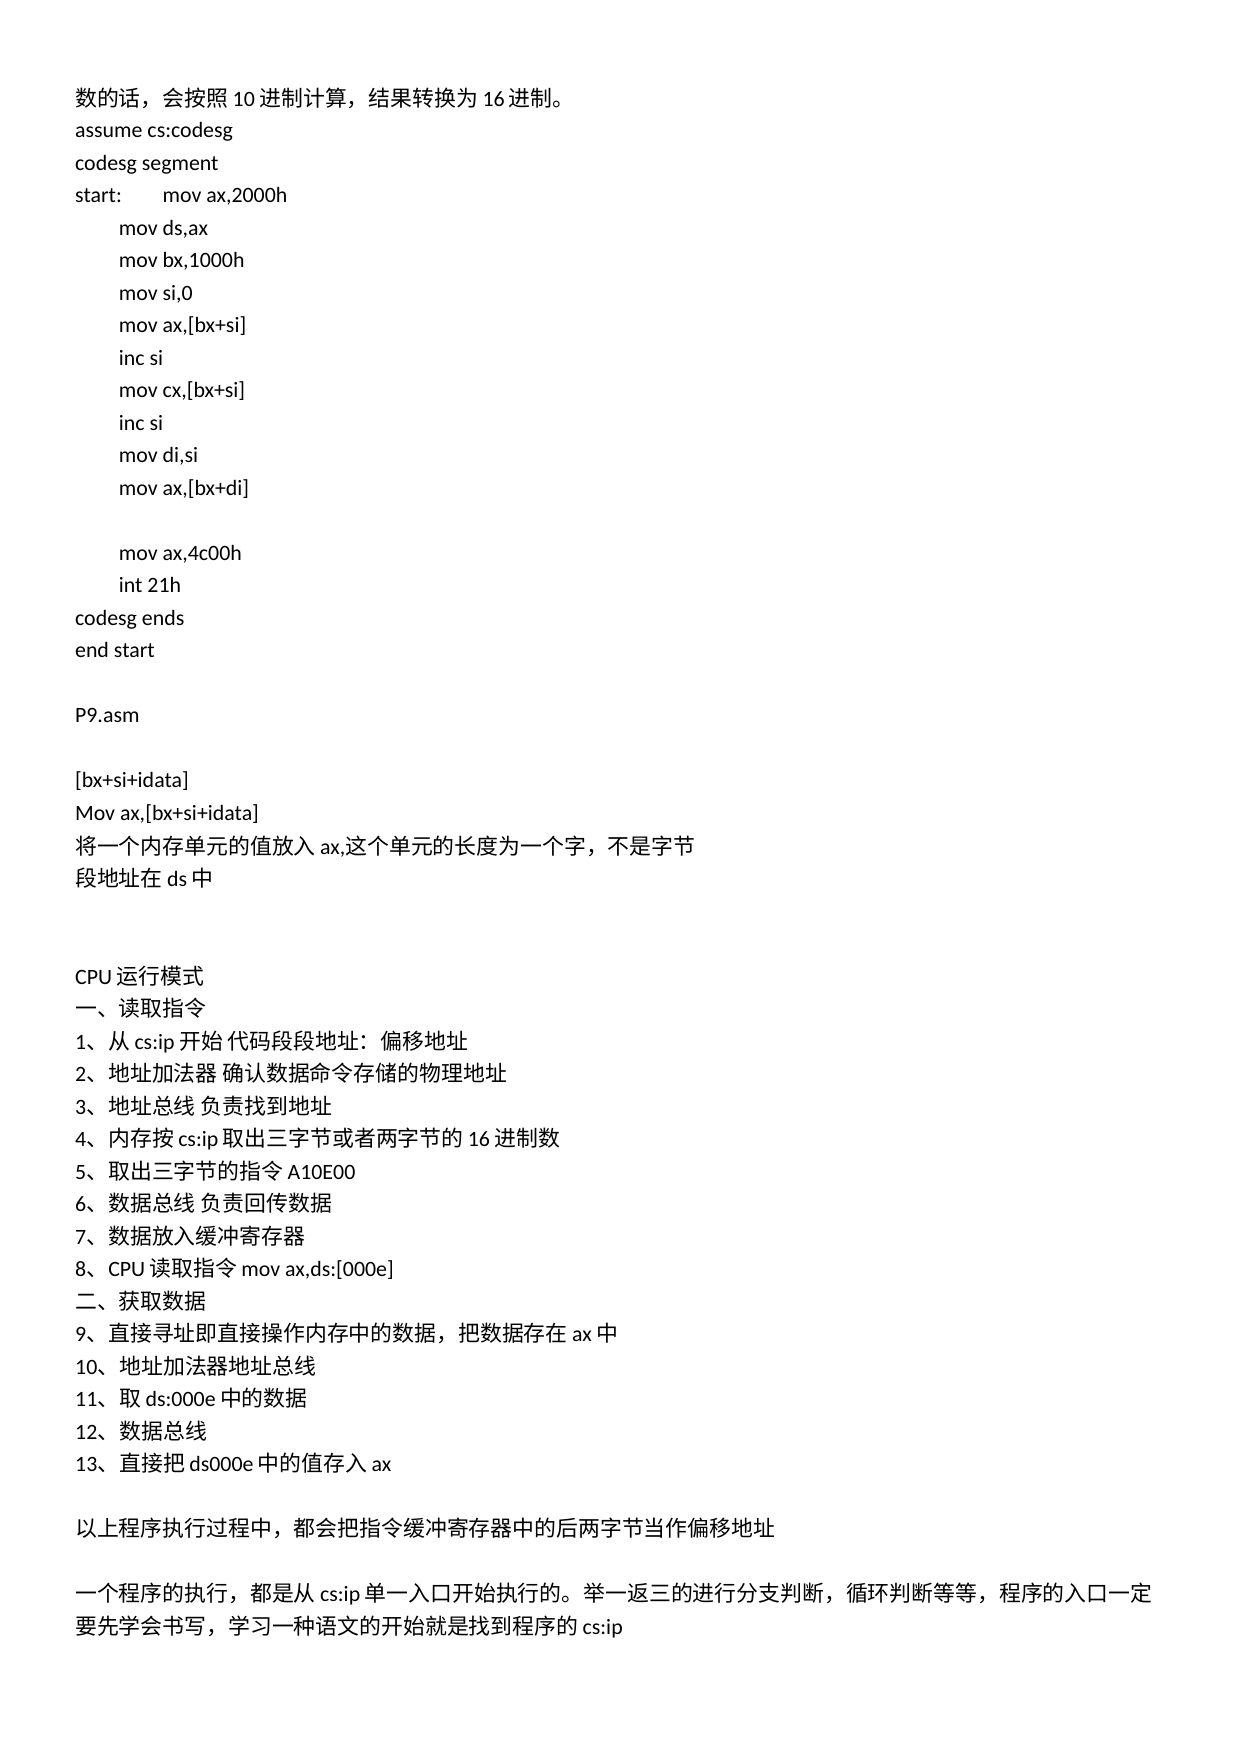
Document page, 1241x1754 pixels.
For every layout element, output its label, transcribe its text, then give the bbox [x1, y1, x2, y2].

text 数的话，会按照10进制计算，结果转换为16进制。 [75, 81, 1165, 113]
text inc si [75, 406, 1165, 438]
text inc si [75, 341, 1165, 373]
list 数据放入缓冲寄存器 [75, 1218, 1165, 1251]
list 以上程序执行过程中，都会把指令缓冲寄存器中的后两字节当作偏移地址 [75, 1511, 1165, 1543]
text codesg ends [75, 601, 1165, 633]
text mov ax,[bx+di] [75, 471, 1165, 503]
list 地址总线 负责找到地址 [75, 1088, 1165, 1121]
list 二、获取数据 [75, 1283, 1165, 1316]
text mov cx,[bx+si] [75, 373, 1165, 406]
list CPU读取指令mov ax,ds:[000e] [75, 1251, 1165, 1283]
list 地址加法器地址总线 [75, 1348, 1165, 1381]
text [bx+si+idata] [75, 763, 1165, 796]
text mov si,0 [75, 276, 1165, 308]
text P9.asm [75, 698, 1165, 731]
list 数据总线 [75, 1413, 1165, 1446]
list 直接寻址即直接操作内存中的数据，把数据存在ax中 [75, 1316, 1165, 1348]
text 一、读取指令 [75, 991, 1165, 1023]
text codesg segment [75, 146, 1165, 178]
list 地址加法器 确认数据命令存储的物理地址 [75, 1056, 1165, 1088]
text start: mov ax,2000h [75, 178, 1165, 211]
text assume cs:codesg [75, 113, 1165, 146]
text 段地址在ds中 [75, 861, 1165, 893]
text end start [75, 633, 1165, 666]
text mov ax,[bx+si] [75, 308, 1165, 341]
list 数据总线 负责回传数据 [75, 1186, 1165, 1218]
text mov ds,ax [75, 211, 1165, 243]
list 内存按cs:ip取出三字节或者两字节的16进制数 [75, 1121, 1165, 1153]
list 一个程序的执行，都是从cs:ip单一入口开始执行的。举一返三的进行分支判断，循环判断等等，程序的入口一定要先学会书写，学习一种语文的开始就是找到程序的cs:ip [75, 1576, 1165, 1641]
text int 21h [75, 568, 1165, 601]
text mov ax,4c00h [75, 536, 1165, 568]
text Mov ax,[bx+si+idata] [75, 796, 1165, 828]
list 直接把ds000e中的值存入ax [75, 1446, 1165, 1478]
text mov bx,1000h [75, 243, 1165, 276]
list 从cs:ip开始 代码段段地址：偏移地址 [75, 1023, 1165, 1056]
list 取出三字节的指令A10E00 [75, 1153, 1165, 1186]
text mov di,si [75, 438, 1165, 471]
text 将一个内存单元的值放入ax,这个单元的长度为一个字，不是字节 [75, 828, 1165, 861]
list 取ds:000e中的数据 [75, 1381, 1165, 1413]
text CPU运行模式 [75, 958, 1165, 991]
